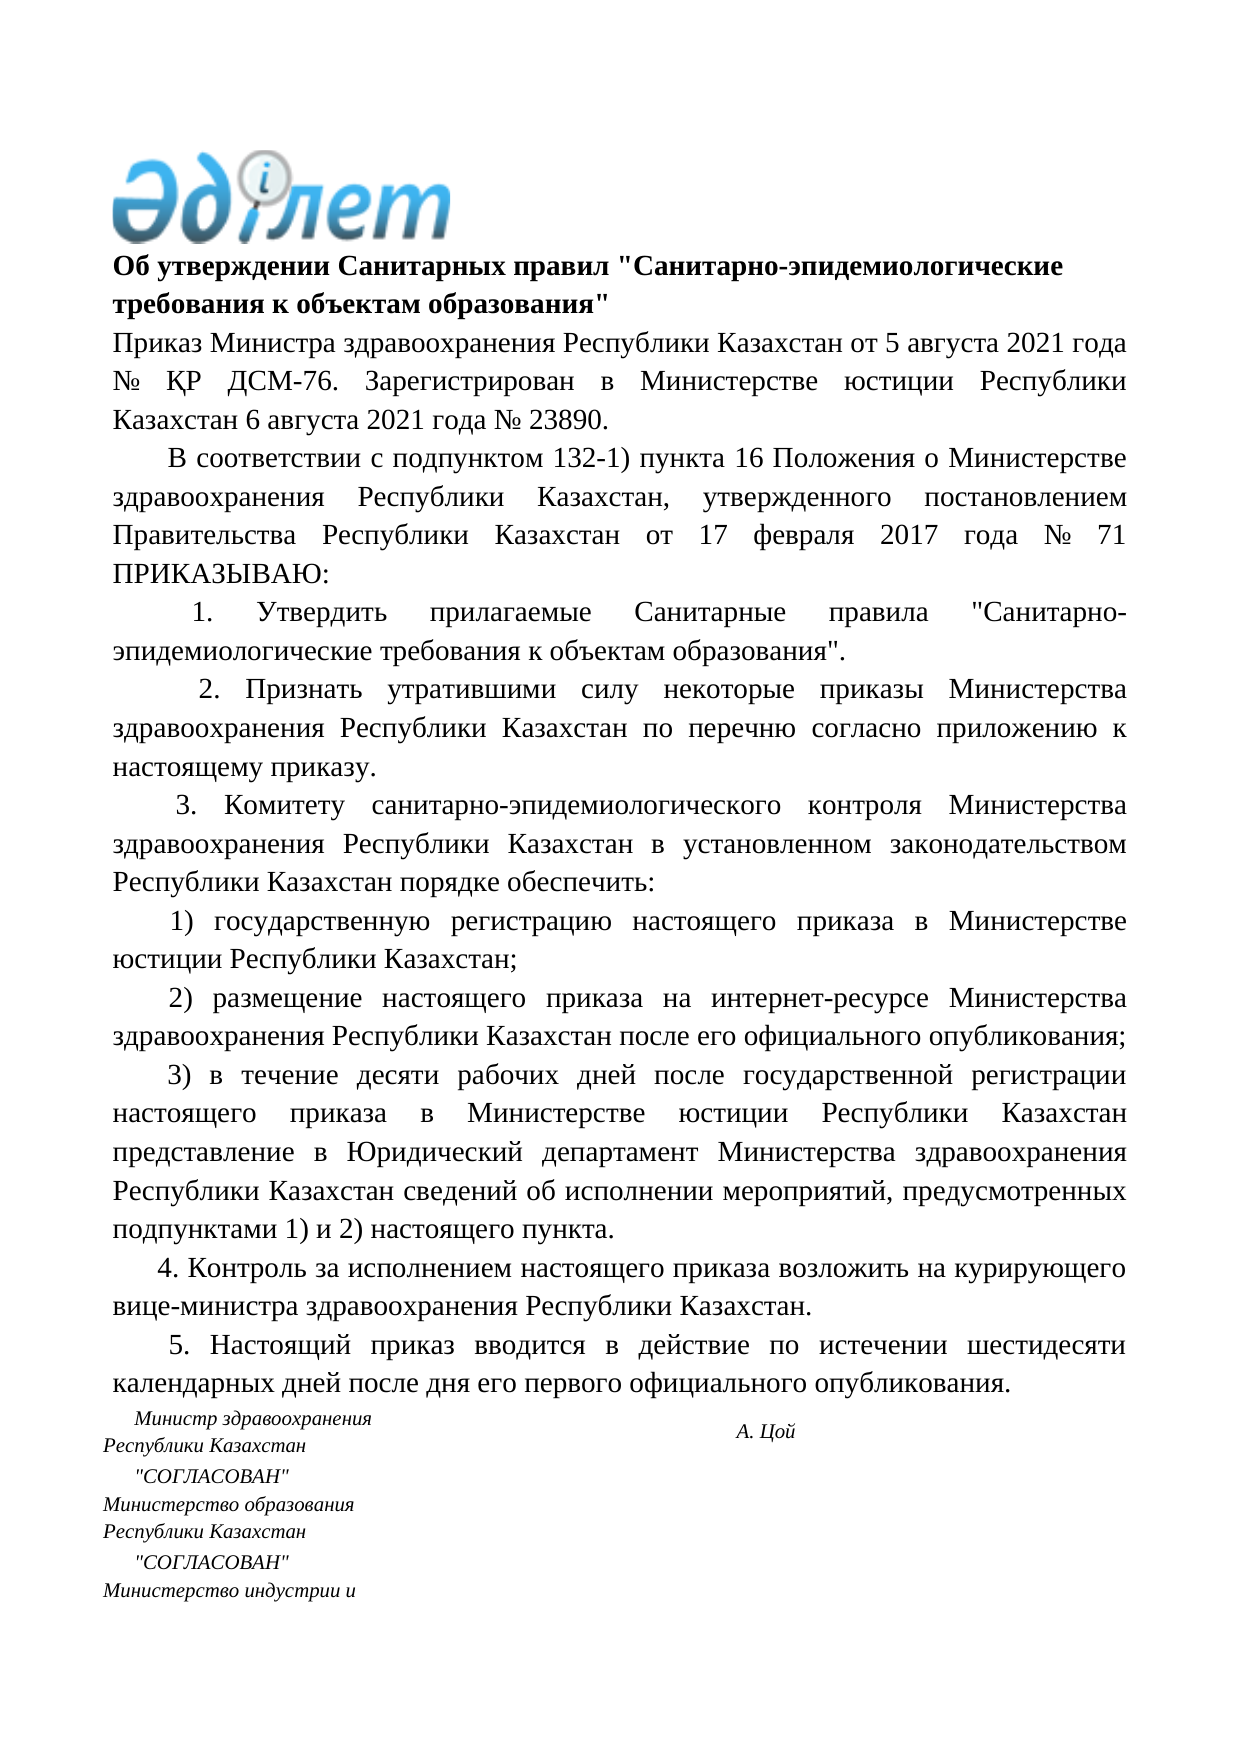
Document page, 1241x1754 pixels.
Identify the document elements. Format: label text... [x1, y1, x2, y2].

text 3. Комитету санитарно-эпидемиологического контроля Министерства здравоохранения Республики Казахстан в установленном законодательством Республики Казахстан порядке обеспечить: [112, 787, 1128, 898]
text В соответствии с подпунктом 132-1) пункта 16 Положения о Министерстве здравоохранения Республики Казахстан, утвержденного постановлением Правительства Республики Казахстан от 17 февраля 2017 года № 71 ПРИКАЗЫВАЮ: [112, 440, 1128, 589]
table_header А. Цой [735, 1404, 1090, 1462]
text 4. Контроль за исполнением настоящего приказа возложить на курирующего вице-министра здравоохранения Республики Казахстан. [112, 1250, 1128, 1322]
picture [112, 150, 451, 244]
text 1. Утвердить прилагаемые Санитарные правила "Санитарно-эпидемиологические требования к объектам образования". [112, 594, 1128, 667]
table_header Министр здравоохранения Республики Казахстан [101, 1404, 735, 1462]
table_cell "СОГЛАСОВАН" Министерство образования Республики Казахстан [101, 1463, 735, 1549]
text 2. Признать утратившими силу некоторые приказы Министерства здравоохранения Республики Казахстан по перечню согласно приложению к настоящему приказу. [112, 672, 1128, 782]
text 3) в течение десяти рабочих дней после государственной регистрации настоящего приказа в Министерстве юстиции Республики Казахстан представление в Юридический департамент Министерства здравоохранения Республики Казахстан сведений об исполнении мероприятий, предусмотренных подпунктами 1) и 2) настоящего пункта. [112, 1057, 1128, 1245]
text 2) размещение настоящего приказа на интернет-ресурсе Министерства здравоохранения Республики Казахстан после его официального опубликования; [112, 980, 1128, 1052]
text Об утверждении Санитарных правил "Санитарно-эпидемиологические требования к объектам образования" [112, 248, 1128, 320]
text Приказ Министра здравоохранения Республики Казахстан от 5 августа 2021 года № ҚР ДСМ-76. Зарегистрирован в Министерстве юстиции Республики Казахстан 6 августа 2021 года № 23890. [112, 325, 1128, 435]
text 1) государственную регистрацию настоящего приказа в Министерстве юстиции Республики Казахстан; [112, 903, 1128, 975]
text 5. Настоящий приказ вводится в действие по истечении шестидесяти календарных дней после дня его первого официального опубликования. [112, 1327, 1128, 1399]
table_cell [101, 1549, 735, 1603]
